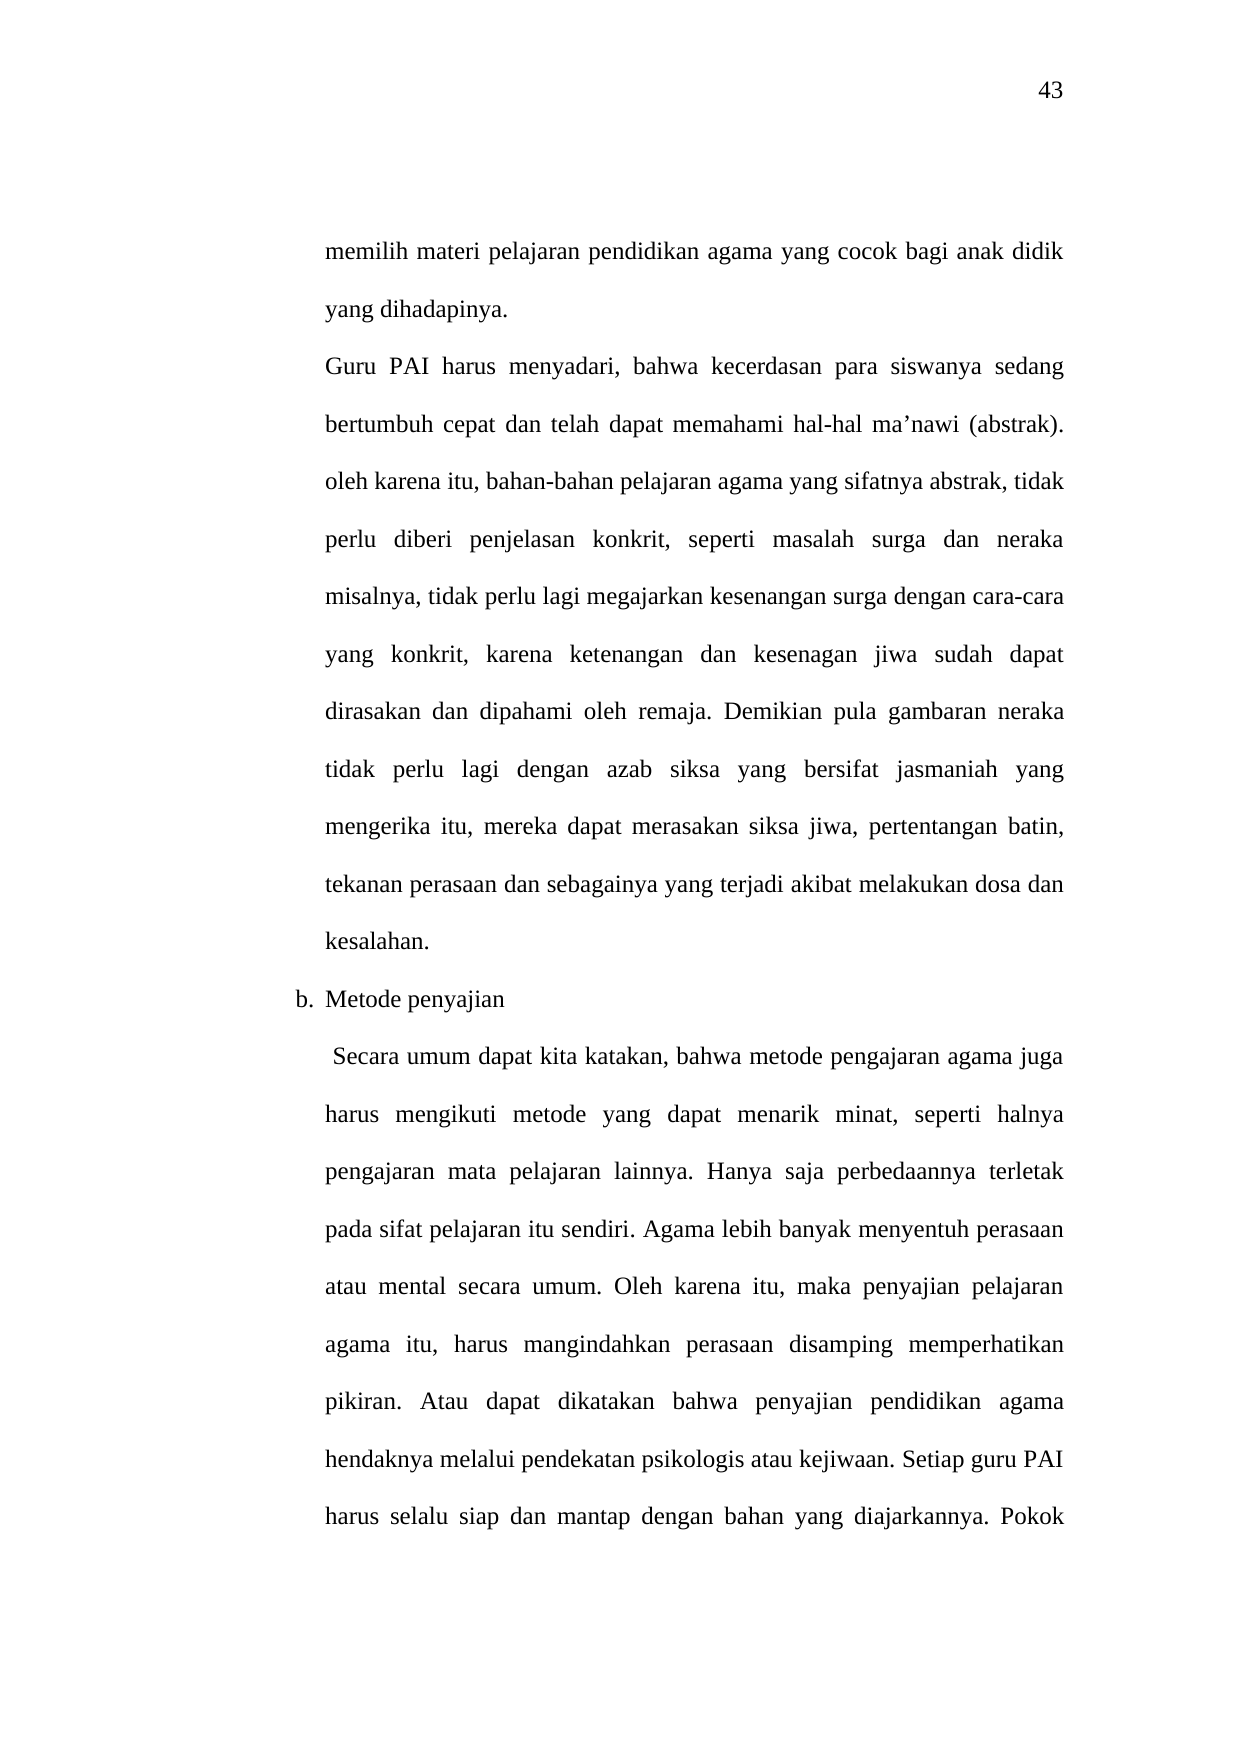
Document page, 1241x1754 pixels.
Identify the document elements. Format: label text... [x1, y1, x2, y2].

text Guru PAI harus menyadari, bahwa kecerdasan para siswanya sedang bertumbuh cepat dan telah dapat memahami hal-hal ma’nawi (abstrak). oleh karena itu, bahan-bahan pelajaran agama yang sifatnya abstrak, tidak perlu diberi penjelasan konkrit, seperti masalah surga dan neraka misalnya, tidak perlu lagi megajarkan kesenangan surga dengan cara-cara yang konkrit, karena ketenangan dan kesenagan jiwa sudah dapat dirasakan dan dipahami oleh remaja. Demikian pula gambaran neraka tidak perlu lagi dengan azab siksa yang bersifat jasmaniah yang mengerika itu, mereka dapat merasakan siksa jiwa, pertentangan batin, tekanan perasaan dan sebagainya yang terjadi akibat melakukan dosa dan kesalahan. [325, 351, 1064, 955]
list Metode penyajian [295, 984, 1064, 1012]
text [325, 236, 1064, 322]
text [325, 1041, 1064, 1530]
